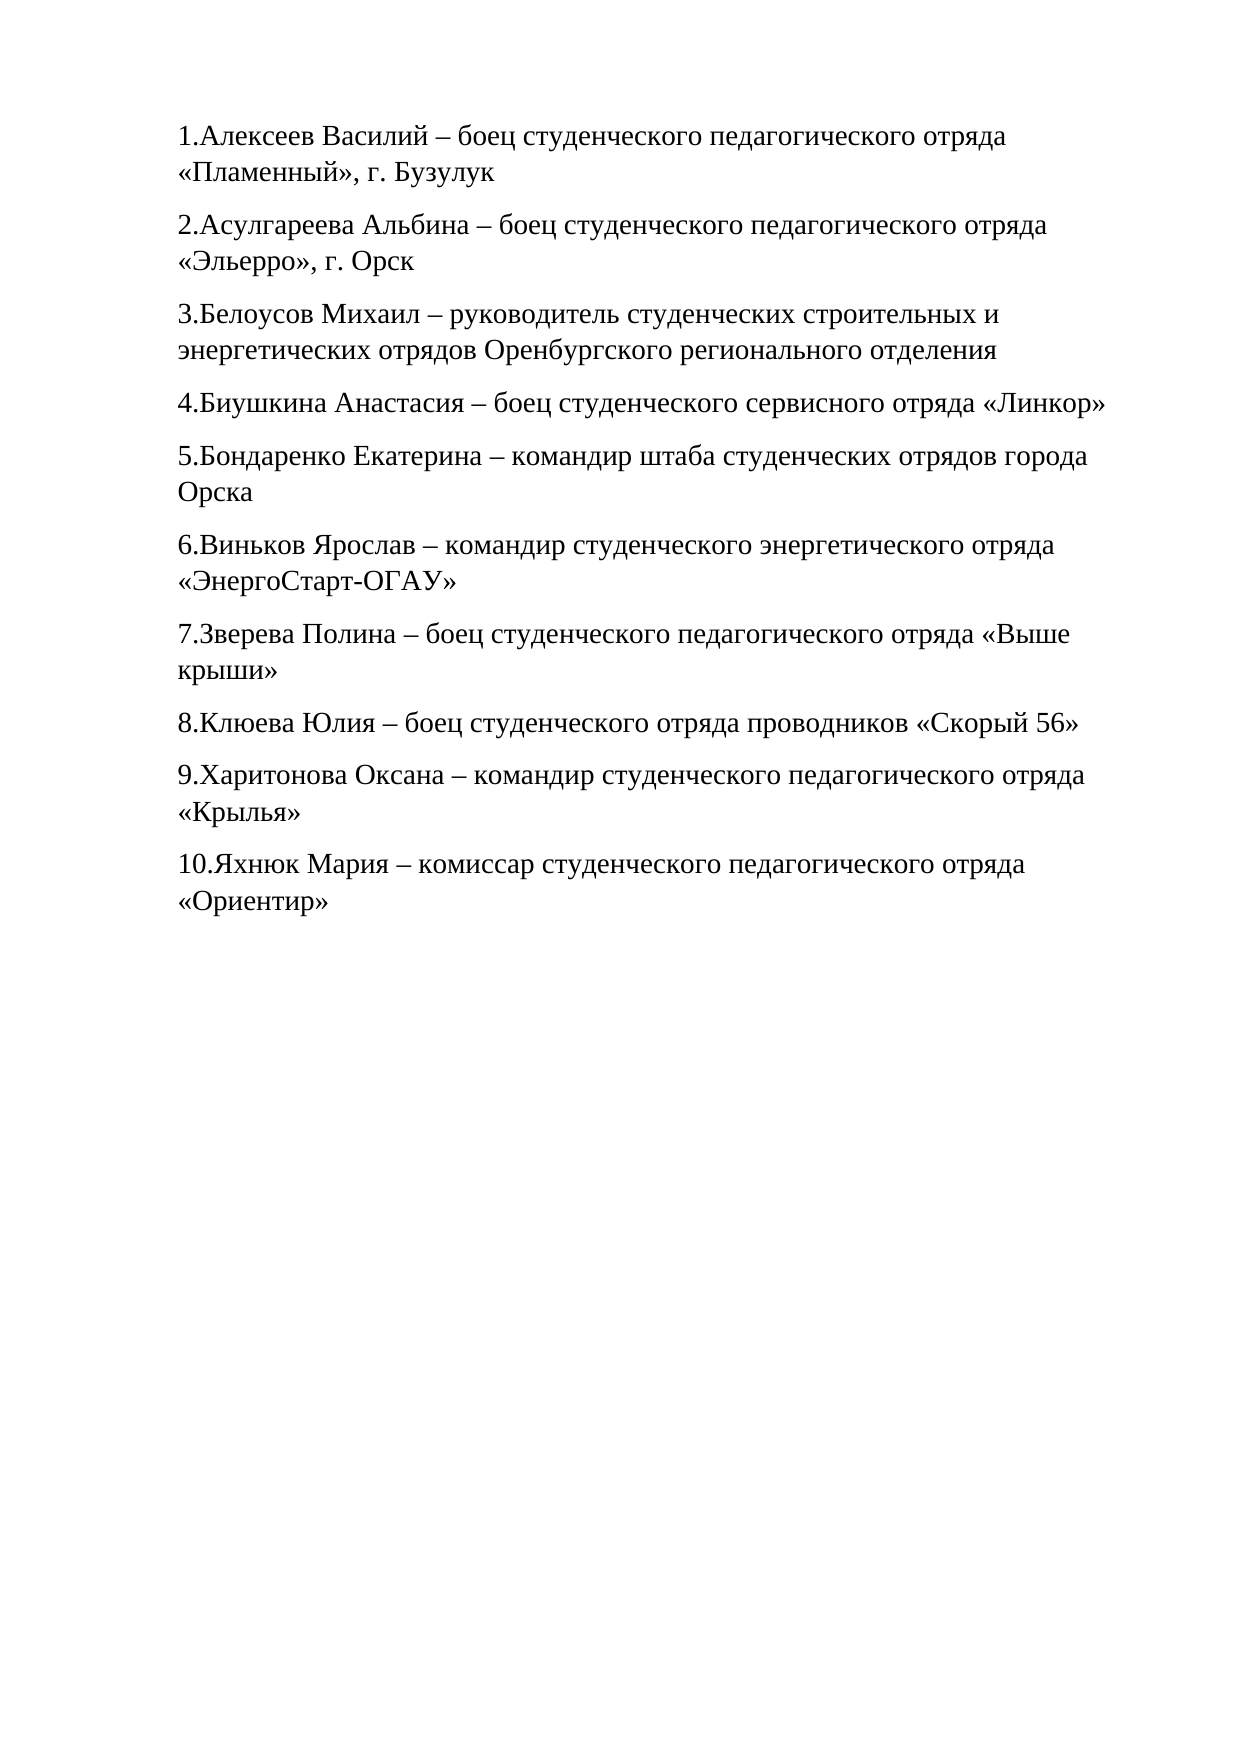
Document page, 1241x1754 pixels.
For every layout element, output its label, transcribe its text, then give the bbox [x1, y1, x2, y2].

text 9.Харитонова Оксана – командир студенческого педагогического отряда «Крылья» [177, 757, 1152, 827]
text 7.Зверева Полина – боец студенческого педагогического отряда «Выше крыши» [177, 616, 1152, 685]
text 1.Алексеев Василий – боец студенческого педагогического отряда «Пламенный», г. Бузулук [177, 118, 1152, 188]
text 5.Бондаренко Екатерина – командир штаба студенческих отрядов города Орска [177, 438, 1152, 507]
text 8.Клюева Юлия – боец студенческого отряда проводников «Скорый 56» [177, 705, 1152, 738]
text 6.Виньков Ярослав – командир студенческого энергетического отряда «ЭнергоСтарт-ОГАУ» [177, 527, 1152, 596]
text 4.Биушкина Анастасия – боец студенческого сервисного отряда «Линкор» [177, 385, 1152, 418]
text 2.Асулгареева Альбина – боец студенческого педагогического отряда «Эльерро», г. Орск [177, 207, 1152, 277]
text 3.Белоусов Михаил – руководитель студенческих строительных и энергетических отрядов Оренбургского регионального отделения [177, 296, 1152, 366]
text 10.Яхнюк Мария – комиссар студенческого педагогического отряда «Ориентир» [177, 846, 1152, 916]
